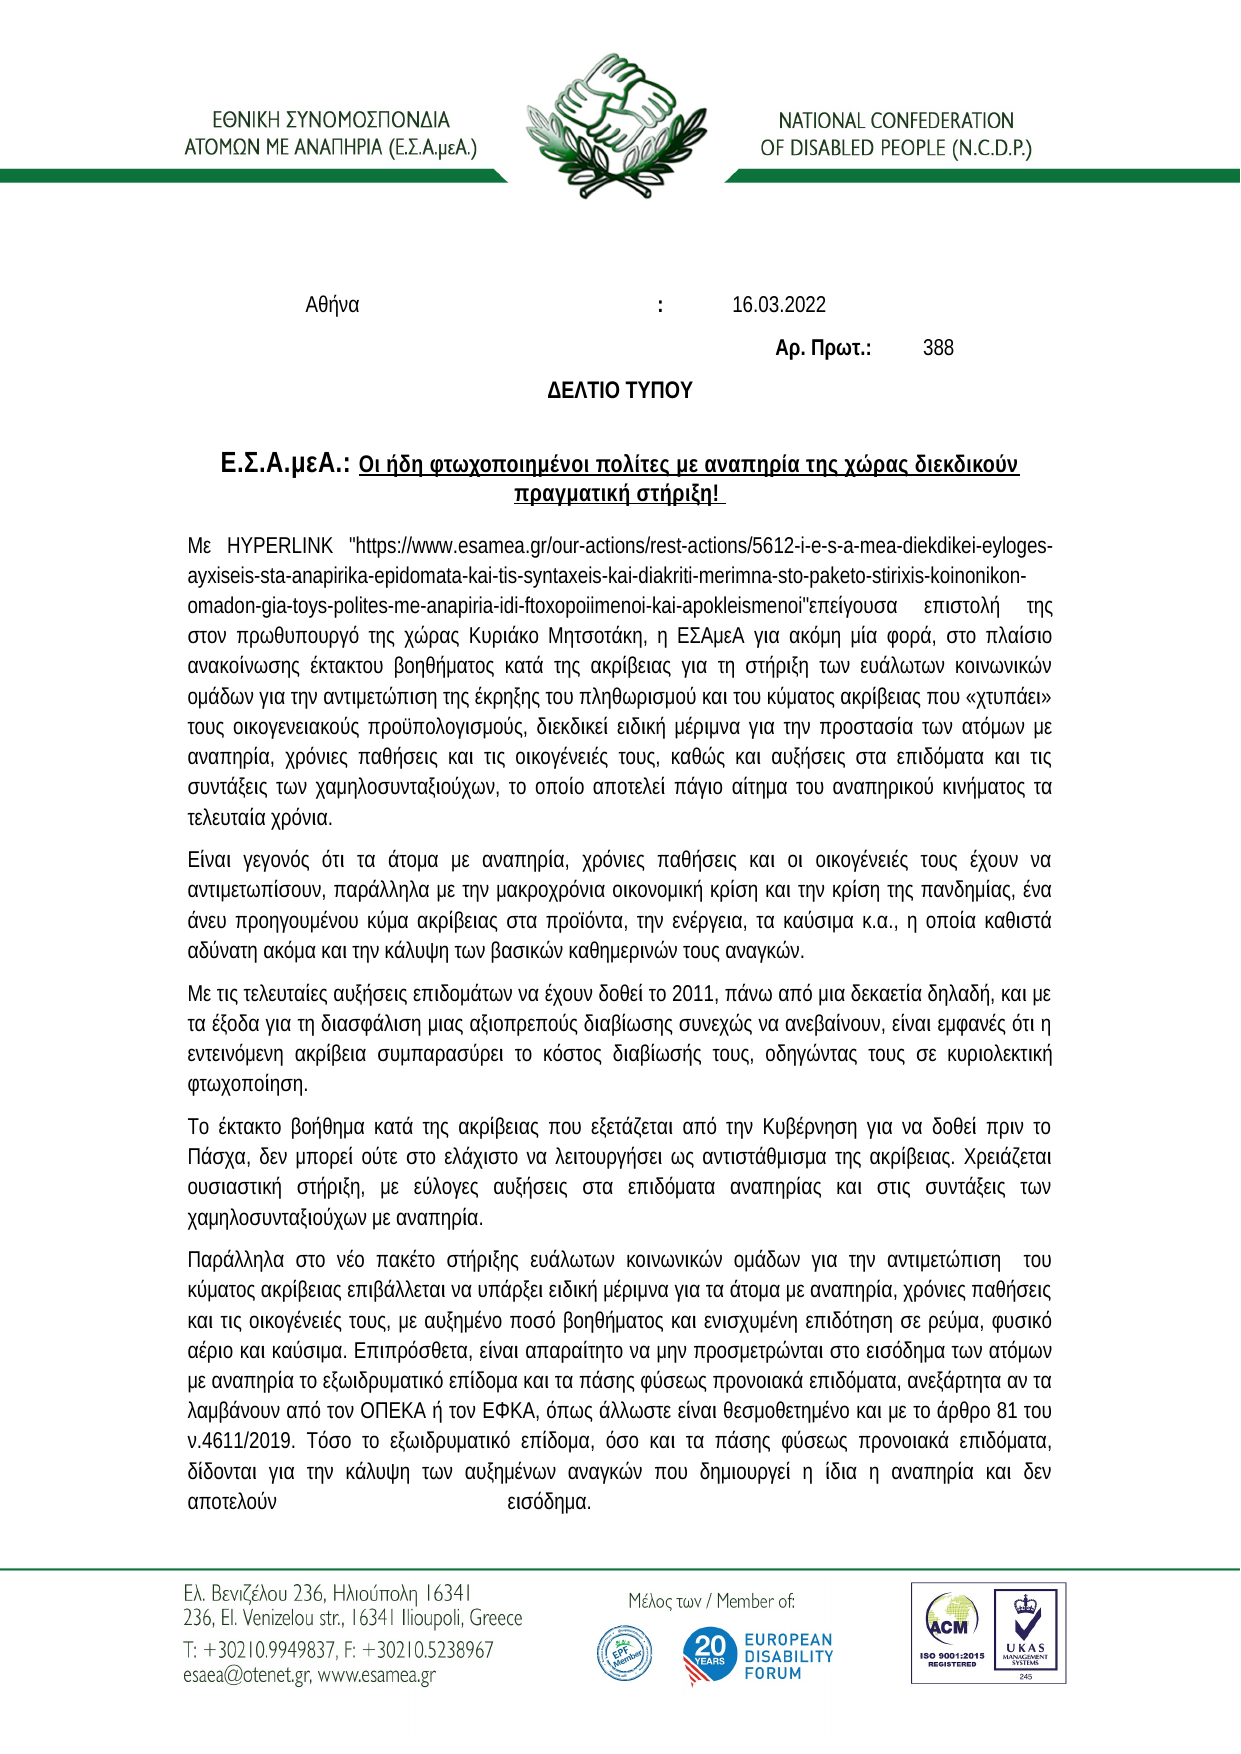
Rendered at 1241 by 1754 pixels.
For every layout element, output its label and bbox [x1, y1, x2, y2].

picture [0, 1556, 1240, 1738]
picture [0, 0, 1240, 237]
